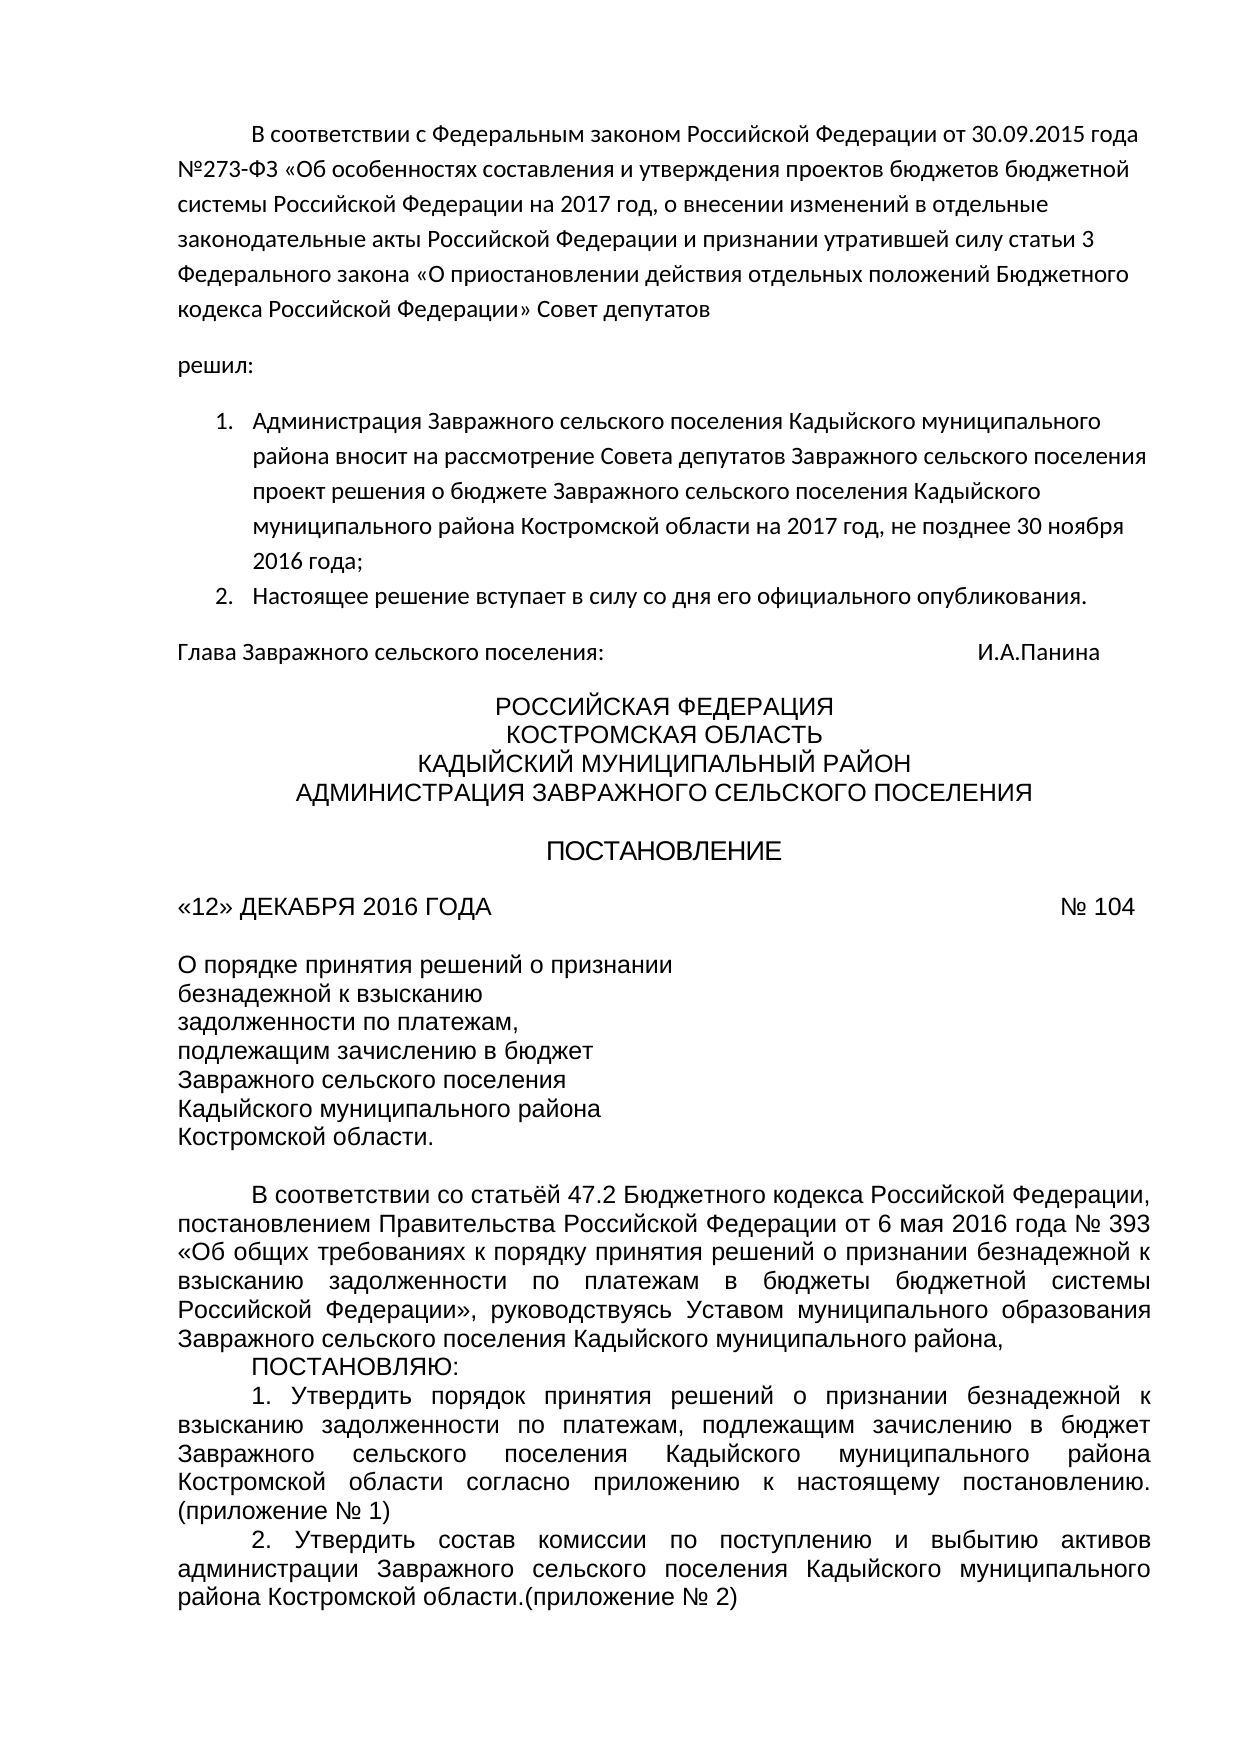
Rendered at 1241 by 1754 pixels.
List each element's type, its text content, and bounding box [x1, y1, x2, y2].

text Костромской области. [177, 1122, 1152, 1151]
text АДМИНИСТРАЦИЯ ЗАВРАЖНОГО СЕЛЬСКОГО ПОСЕЛЕНИЯ [177, 778, 1152, 806]
list 1. Утвердить порядок принятия решений о признании безнадежной к взысканию задолженности по платежам, подлежащим зачислению в бюджет Завражного сельского поселения Кадыйского муниципального района Костромской области согласно приложению к настоящему постановлению.(приложение № 1) [177, 1381, 1152, 1525]
text Кадыйского муниципального района [177, 1094, 1152, 1122]
text подлежащим зачислению в бюджет [177, 1036, 1152, 1065]
text О порядке принятия решений о признании [177, 950, 1152, 979]
text решил: [177, 349, 1152, 379]
text «12» декабря 2016 ГОДА № 104 [177, 892, 1152, 921]
list Администрация Завражного сельского поселения Кадыйского муниципального района вносит на рассмотрение Совета депутатов Завражного сельского поселения проект решения о бюджете Завражного сельского поселения Кадыйского муниципального района Костромской области на 2017 год, не позднее 30 ноября 2016 года; [215, 405, 1152, 575]
text ПОСТАНОВЛЯЮ: [177, 1352, 1152, 1381]
text Глава Завражного сельского поселения: И.А.Панина [177, 636, 1152, 666]
text безнадежной к взысканию [177, 979, 1152, 1007]
list Настоящее решение вступает в силу со дня его официального опубликования. [215, 580, 1152, 610]
text задолженности по платежам, [177, 1007, 1152, 1036]
text КОСТРОМСКАЯ ОБЛАСТЬ [177, 720, 1152, 749]
text Завражного сельского поселения [177, 1065, 1152, 1094]
text В соответствии с Федеральным законом Российской Федерации от 30.09.2015 года №273-ФЗ «Об особенностях составления и утверждения проектов бюджетов бюджетной системы Российской Федерации на 2017 год, о внесении изменений в отдельные законодательные акты Российской Федерации и признании утратившей силу статьи 3 Федерального закона «О приостановлении действия отдельных положений Бюджетного кодекса Российской Федерации» Совет депутатов [177, 118, 1152, 324]
text В соответствии со статьёй 47.2 Бюджетного кодекса Российской Федерации, постановлением Правительства Российской Федерации от 6 мая 2016 года № 393 «Об общих требованиях к порядку принятия решений о признании безнадежной к взысканию задолженности по платежам в бюджеты бюджетной системы Российской Федерации», руководствуясь Уставом муниципального образования Завражного сельского поселения Кадыйского муниципального района, [177, 1180, 1152, 1352]
text РОССИЙСКАЯ ФЕДЕРАЦИЯ [177, 691, 1152, 720]
text ПОСТАНОВЛЕНИЕ [177, 835, 1152, 866]
text 2. Утвердить состав комиссии по поступлению и выбытию активов администрации Завражного сельского поселения Кадыйского муниципального района Костромской области.(приложение № 2) [177, 1525, 1152, 1611]
text КАДЫЙСКИЙ МУНИЦИПАЛЬНЫЙ РАЙОН [177, 749, 1152, 778]
